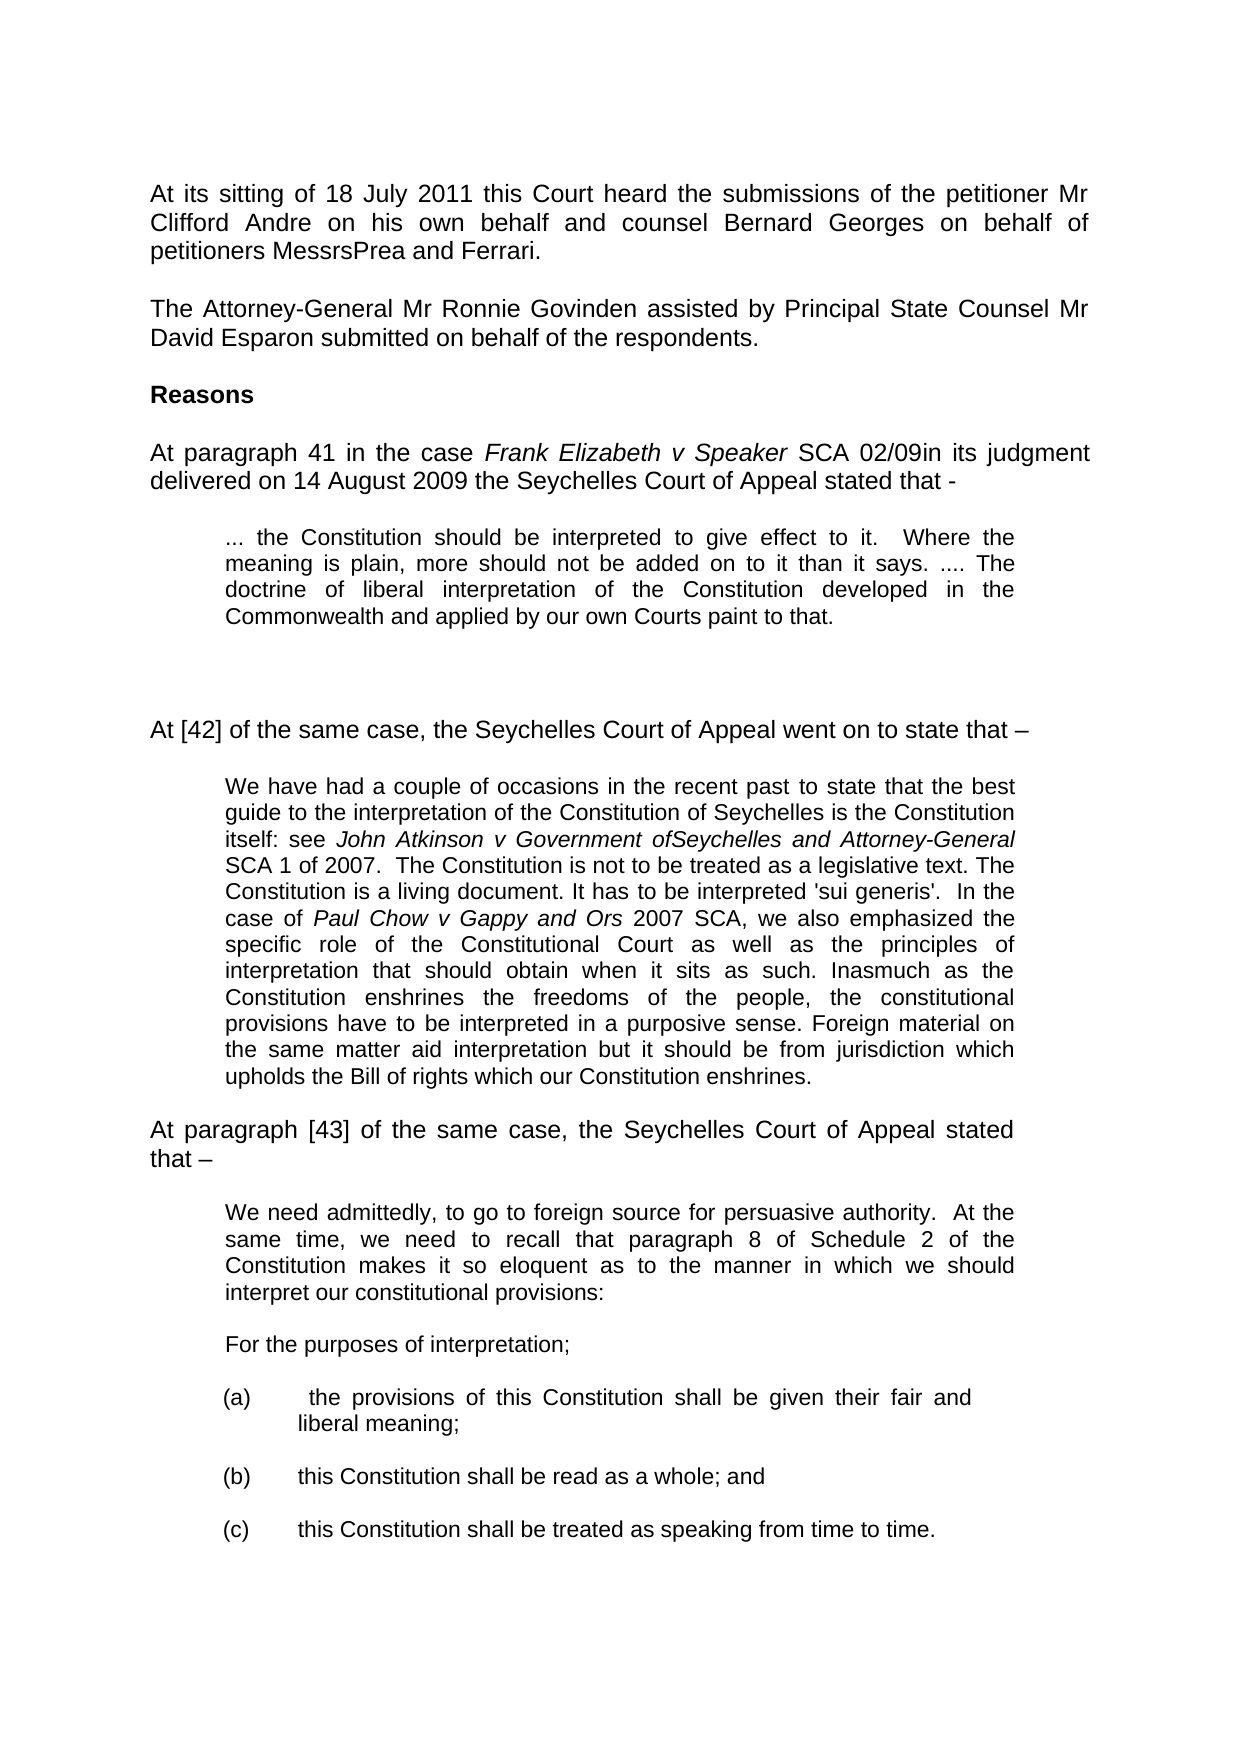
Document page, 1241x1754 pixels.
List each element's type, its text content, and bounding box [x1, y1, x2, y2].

list this Constitution shall be treated as speaking from time to time. [223, 1516, 972, 1542]
text Reasons [150, 380, 1090, 409]
text For the purposes of interpretation; [225, 1331, 1015, 1357]
text At paragraph [43] of the same case, the Seychelles Court of Appeal stated that – [150, 1116, 1015, 1173]
list the provisions of this Constitution shall be given their fair and liberal meaning; [223, 1384, 972, 1437]
text At paragraph 41 in the case Frank Elizabeth v Speaker SCA 02/09in its judgment delivered on 14 August 2009 the Seychelles Court of Appeal stated that - [150, 437, 1090, 495]
text We have had a couple of occasions in the recent past to state that the best guide to the interpretation of the Constitution of Seychelles is the Constitution itself: see John Atkinson v Government ofSeychelles and Attorney-General SCA 1 of 2007. The Constitution is not to be treated as a legislative text. The Constitution is a living document. It has to be interpreted 'sui generis'. In the case of Paul Chow v Gappy and Ors 2007 SCA, we also emphasized the specific role of the Constitutional Court as well as the principles of interpretation that should obtain when it sits as such. Inasmuch as the Constitution enshrines the freedoms of the people, the constitutional provisions have to be interpreted in a purposive sense. Foreign material on the same matter aid interpretation but it should be from jurisdiction which upholds the Bill of rights which our Constitution enshrines. [225, 773, 1015, 1089]
text We need admittedly, to go to foreign source for persuasive authority. At the same time, we need to recall that paragraph 8 of Schedule 2 of the Constitution makes it so eloquent as to the manner in which we should interpret our constitutional provisions: [225, 1199, 1015, 1305]
text At [42] of the same case, the Seychelles Court of Appeal went on to state that – [150, 715, 1090, 744]
text ... the Constitution should be interpreted to give effect to it. Where the meaning is plain, more should not be added on to it than it says. .... The doctrine of liberal interpretation of the Constitution developed in the Commonwealth and applied by our own Courts paint to that. [225, 524, 1015, 629]
text At its sitting of 18 July 2011 this Court heard the submissions of the petitioner Mr Clifford Andre on his own behalf and counsel Bernard Georges on behalf of petitioners MessrsPrea and Ferrari. [150, 179, 1090, 265]
text The Attorney-General Mr Ronnie Govinden assisted by Principal State Counsel Mr David Esparon submitted on behalf of the respondents. [150, 294, 1090, 351]
list this Constitution shall be read as a whole; and [223, 1463, 972, 1489]
